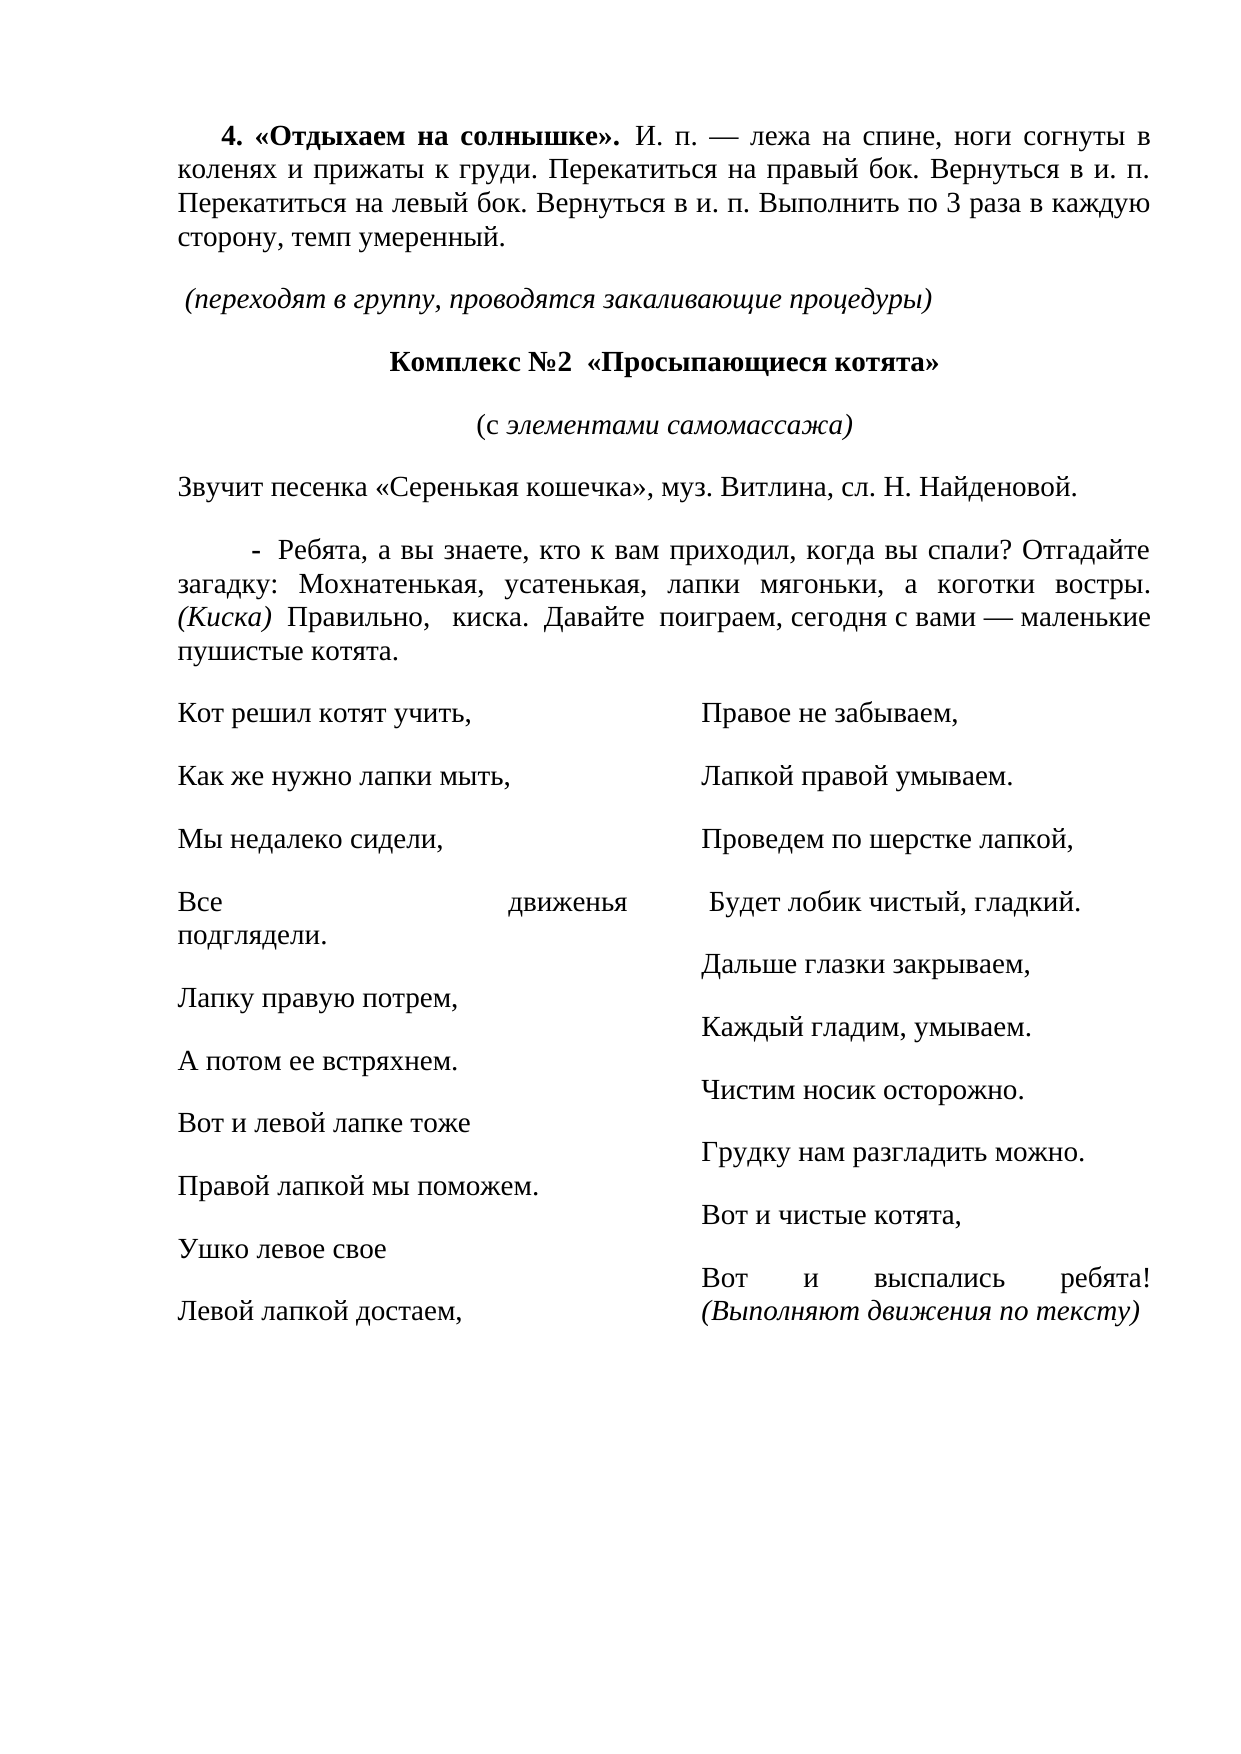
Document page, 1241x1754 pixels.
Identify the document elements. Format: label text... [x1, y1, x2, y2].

text Ушко левое свое [177, 1231, 627, 1264]
text 4. «Отдыхаем на солнышке». И. п. — лежа на спине, ноги согнуты в коленях и прижаты к груди. Перекатиться на правый бок. Вернуться в и. п. Перекатиться на левый бок. Вернуться в и. п. Выполнить по 3 раза в каждую сторону, темп умеренный. [177, 118, 1152, 252]
text Как же нужно лапки мыть, [177, 758, 627, 792]
text Каждый гладим, умываем. [701, 1009, 1152, 1043]
text Дальше глазки закрываем, [701, 946, 1152, 980]
text Кот решил котят учить, [177, 696, 627, 729]
text - Ребята, а вы знаете, кто к вам приходил, когда вы спали? Отгадайте загадку: Мохнатенькая, усатенькая, лапки мягоньки, а коготки востры. (Киска) Правильно, киска. Давайте поиграем, сегодня с вами — маленькие пушистые котята. [177, 532, 1152, 666]
text Будет лобик чистый, гладкий. [701, 884, 1152, 917]
text Мы недалеко сидели, [177, 821, 627, 854]
text Вот и чистые котята, [701, 1197, 1152, 1231]
text Проведем по шерстке лапкой, [701, 821, 1152, 854]
text Правой лапкой мы поможем. [177, 1168, 627, 1202]
text (переходят в группу, проводятся закаливающие процедуры) [177, 281, 1152, 315]
text Грудку нам разгладить можно. [701, 1134, 1152, 1168]
text Чистим носик осторожно. [701, 1072, 1152, 1105]
text Лапкой правой умываем. [701, 758, 1152, 792]
text Комплекс №2 «Просыпающиеся котята» [177, 344, 1152, 378]
text Правое не забываем, [701, 696, 1152, 729]
text А потом ее встряхнем. [177, 1043, 627, 1076]
text Вот и выспались ребята! (Выполняют движения по тексту) [701, 1260, 1152, 1327]
text Вот и левой лапке тоже [177, 1105, 627, 1139]
text Лапку правую потрем, [177, 980, 627, 1013]
text Все движенья подглядели. [177, 884, 627, 951]
text (с элементами самомассажа) [177, 407, 1152, 440]
text Левой лапкой достаем, [177, 1293, 627, 1327]
text Звучит песенка «Серенькая кошечка», муз. Витлина, сл. Н. Найденовой. [177, 469, 1152, 503]
